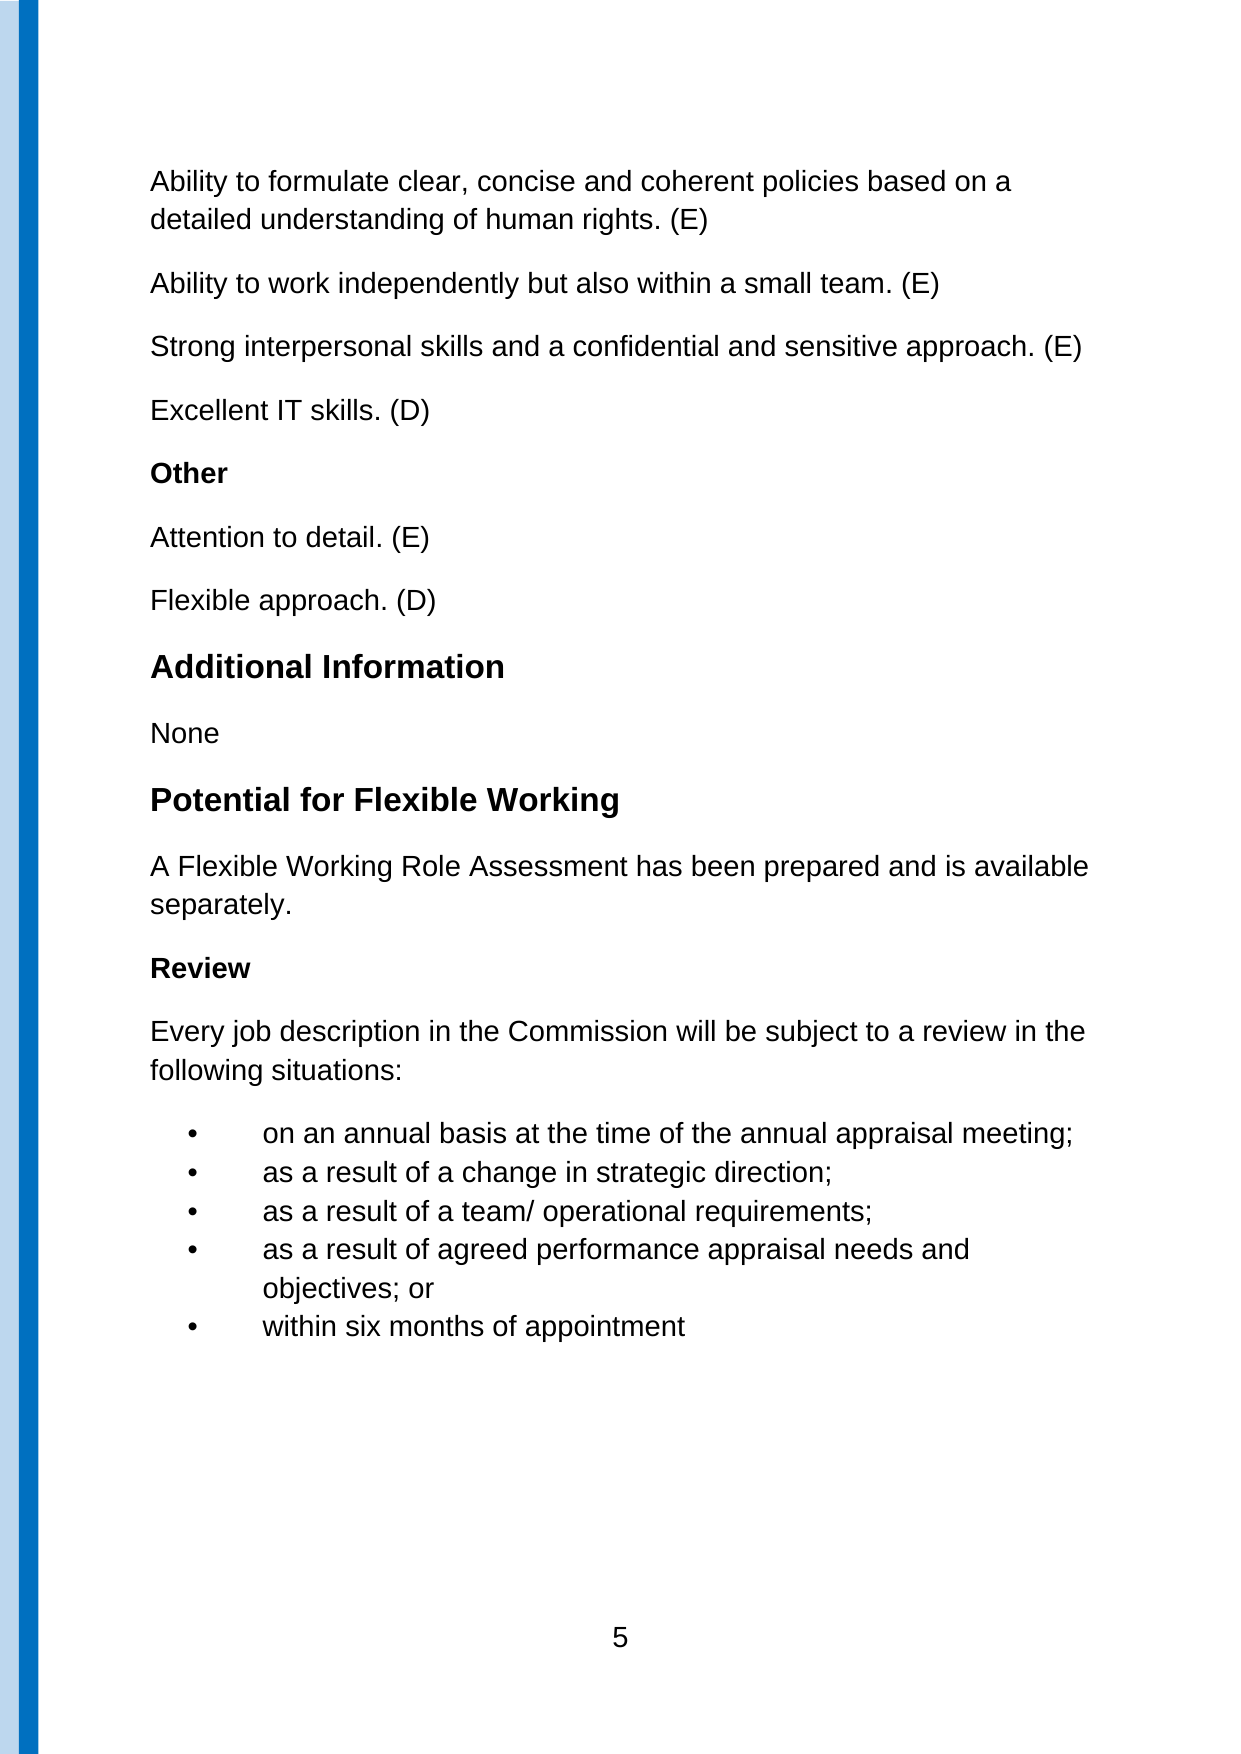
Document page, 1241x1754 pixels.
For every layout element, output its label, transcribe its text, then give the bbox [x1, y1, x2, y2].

list on an annual basis at the time of the annual appraisal meeting; [187, 1116, 1090, 1150]
list as a result of a change in strategic direction; [187, 1155, 1090, 1188]
text Ability to work independently but also within a small team. (E) [150, 266, 1090, 299]
text A Flexible Working Role Assessment has been prepared and is available separately. [150, 849, 1090, 921]
text Ability to formulate clear, concise and coherent policies based on a detailed understanding of human rights. (E) [150, 163, 1090, 236]
list within six months of appointment [187, 1309, 1090, 1343]
text None [150, 716, 1090, 749]
list as a result of agreed performance appraisal needs and objectives; or [187, 1232, 1090, 1304]
text Every job description in the Commission will be subject to a review in the following situations: [150, 1014, 1090, 1086]
subtitle Additional Information [150, 647, 1084, 685]
subtitle Potential for Flexible Working [150, 779, 1084, 818]
text Excellent IT skills. (D) [150, 393, 1090, 426]
text Strong interpersonal skills and a confidential and sensitive approach. (E) [150, 329, 1090, 363]
text Attention to detail. (E) [150, 520, 1090, 553]
text Flexible approach. (D) [150, 583, 1090, 617]
subtitle Review [150, 951, 1090, 984]
subtitle Other [150, 456, 1090, 490]
list as a result of a team/ operational requirements; [187, 1193, 1090, 1227]
